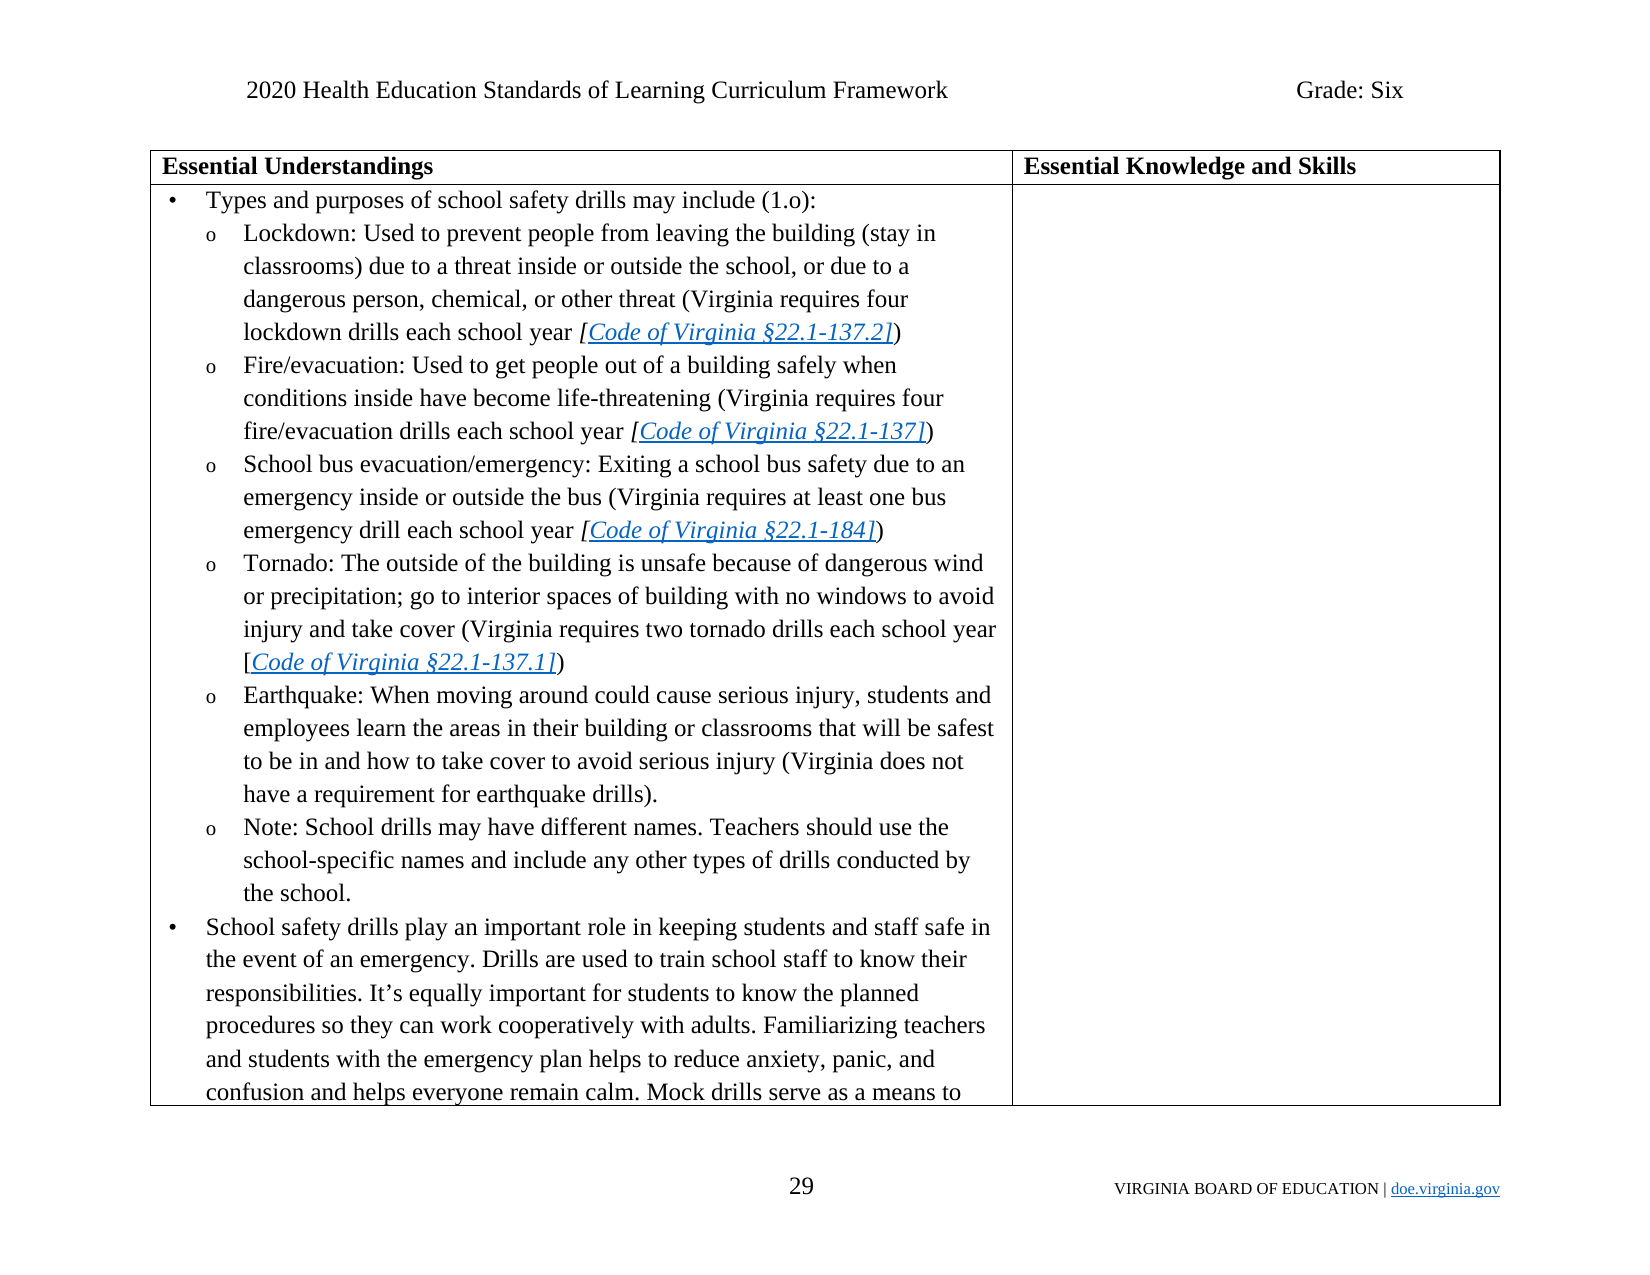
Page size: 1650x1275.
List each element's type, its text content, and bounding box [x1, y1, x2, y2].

table_header Essential Understandings [151, 151, 1012, 184]
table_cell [151, 185, 1012, 1105]
table_header Essential Knowledge and Skills [1013, 151, 1499, 184]
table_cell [1013, 185, 1499, 1105]
